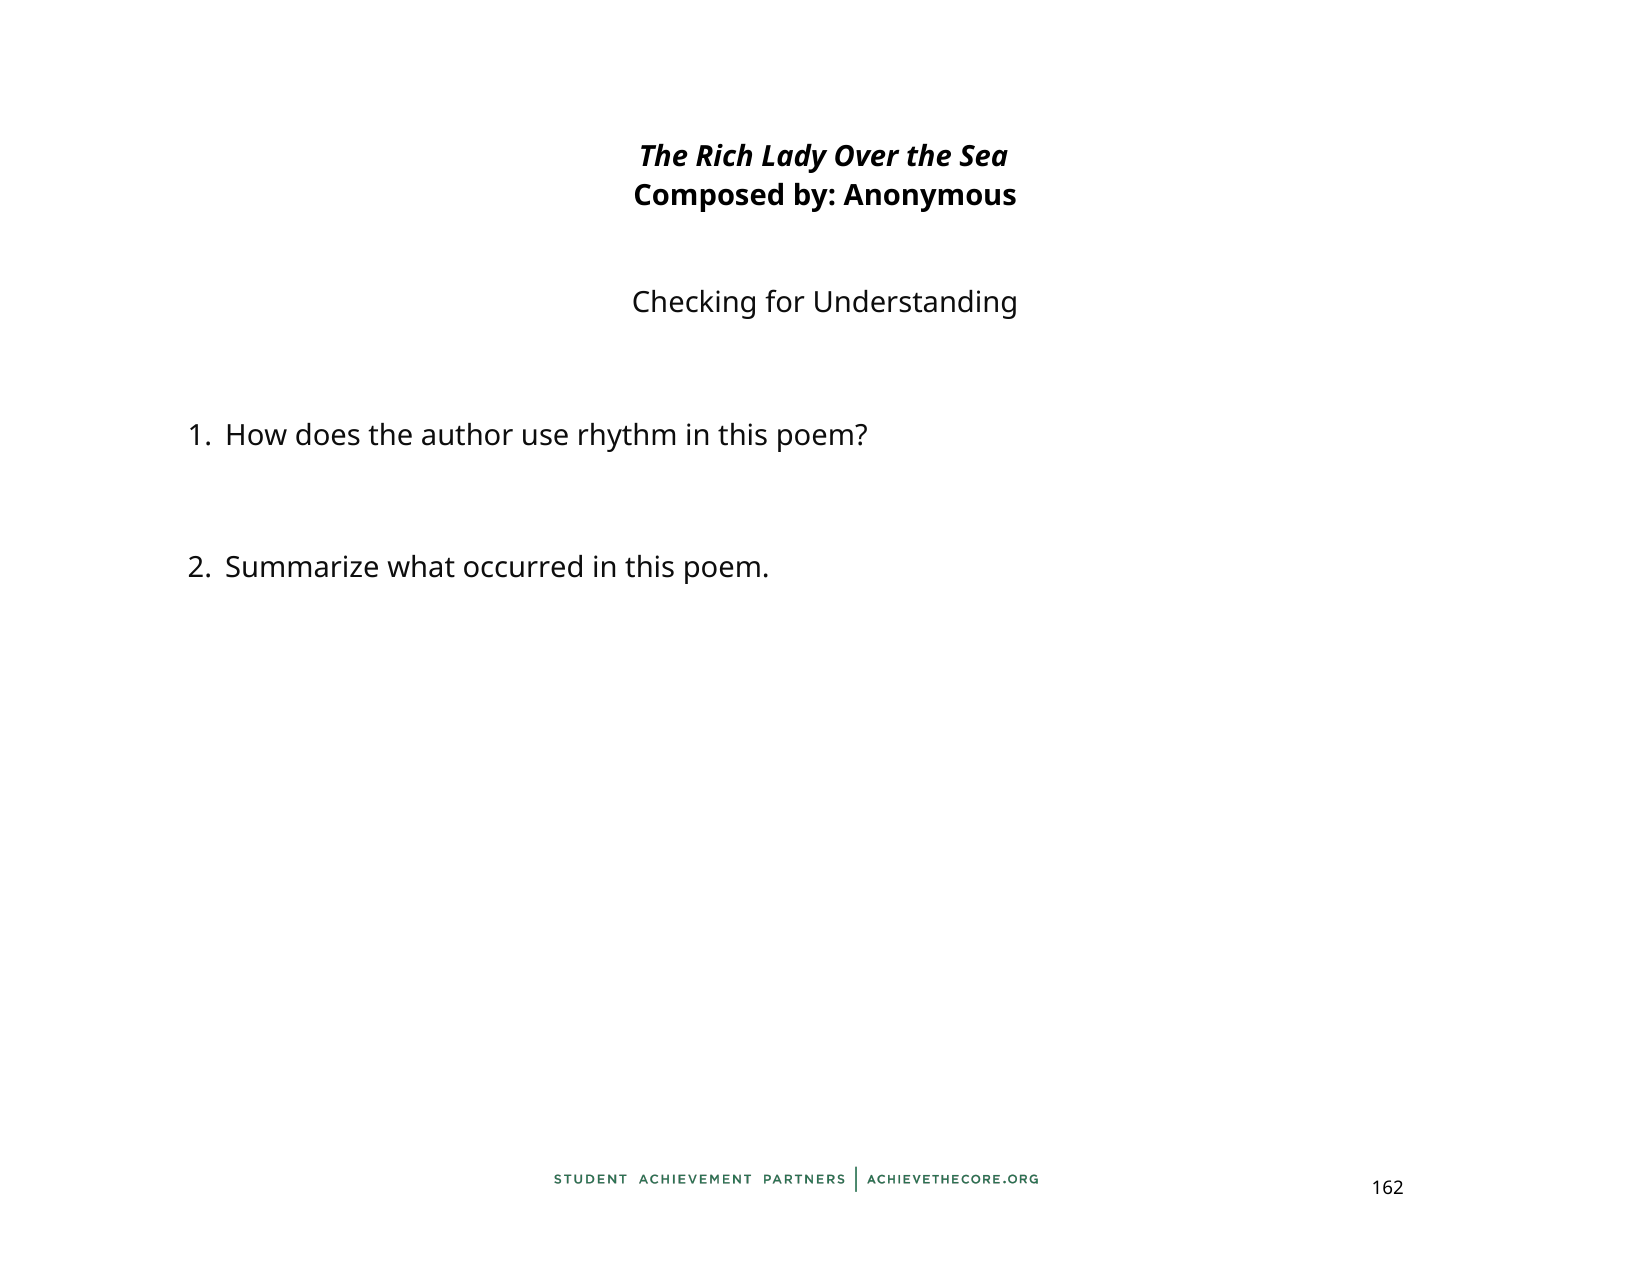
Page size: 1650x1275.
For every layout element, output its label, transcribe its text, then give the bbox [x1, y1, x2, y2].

text Composed by: Anonymous [150, 175, 1500, 214]
text The Rich Lady Over the Sea [150, 135, 1500, 175]
list Summarize what occurred in this poem. [187, 547, 1500, 586]
picture [543, 1163, 1051, 1195]
list How does the author use rhythm in this poem? [187, 414, 1500, 453]
text Checking for Understanding [150, 281, 1500, 321]
